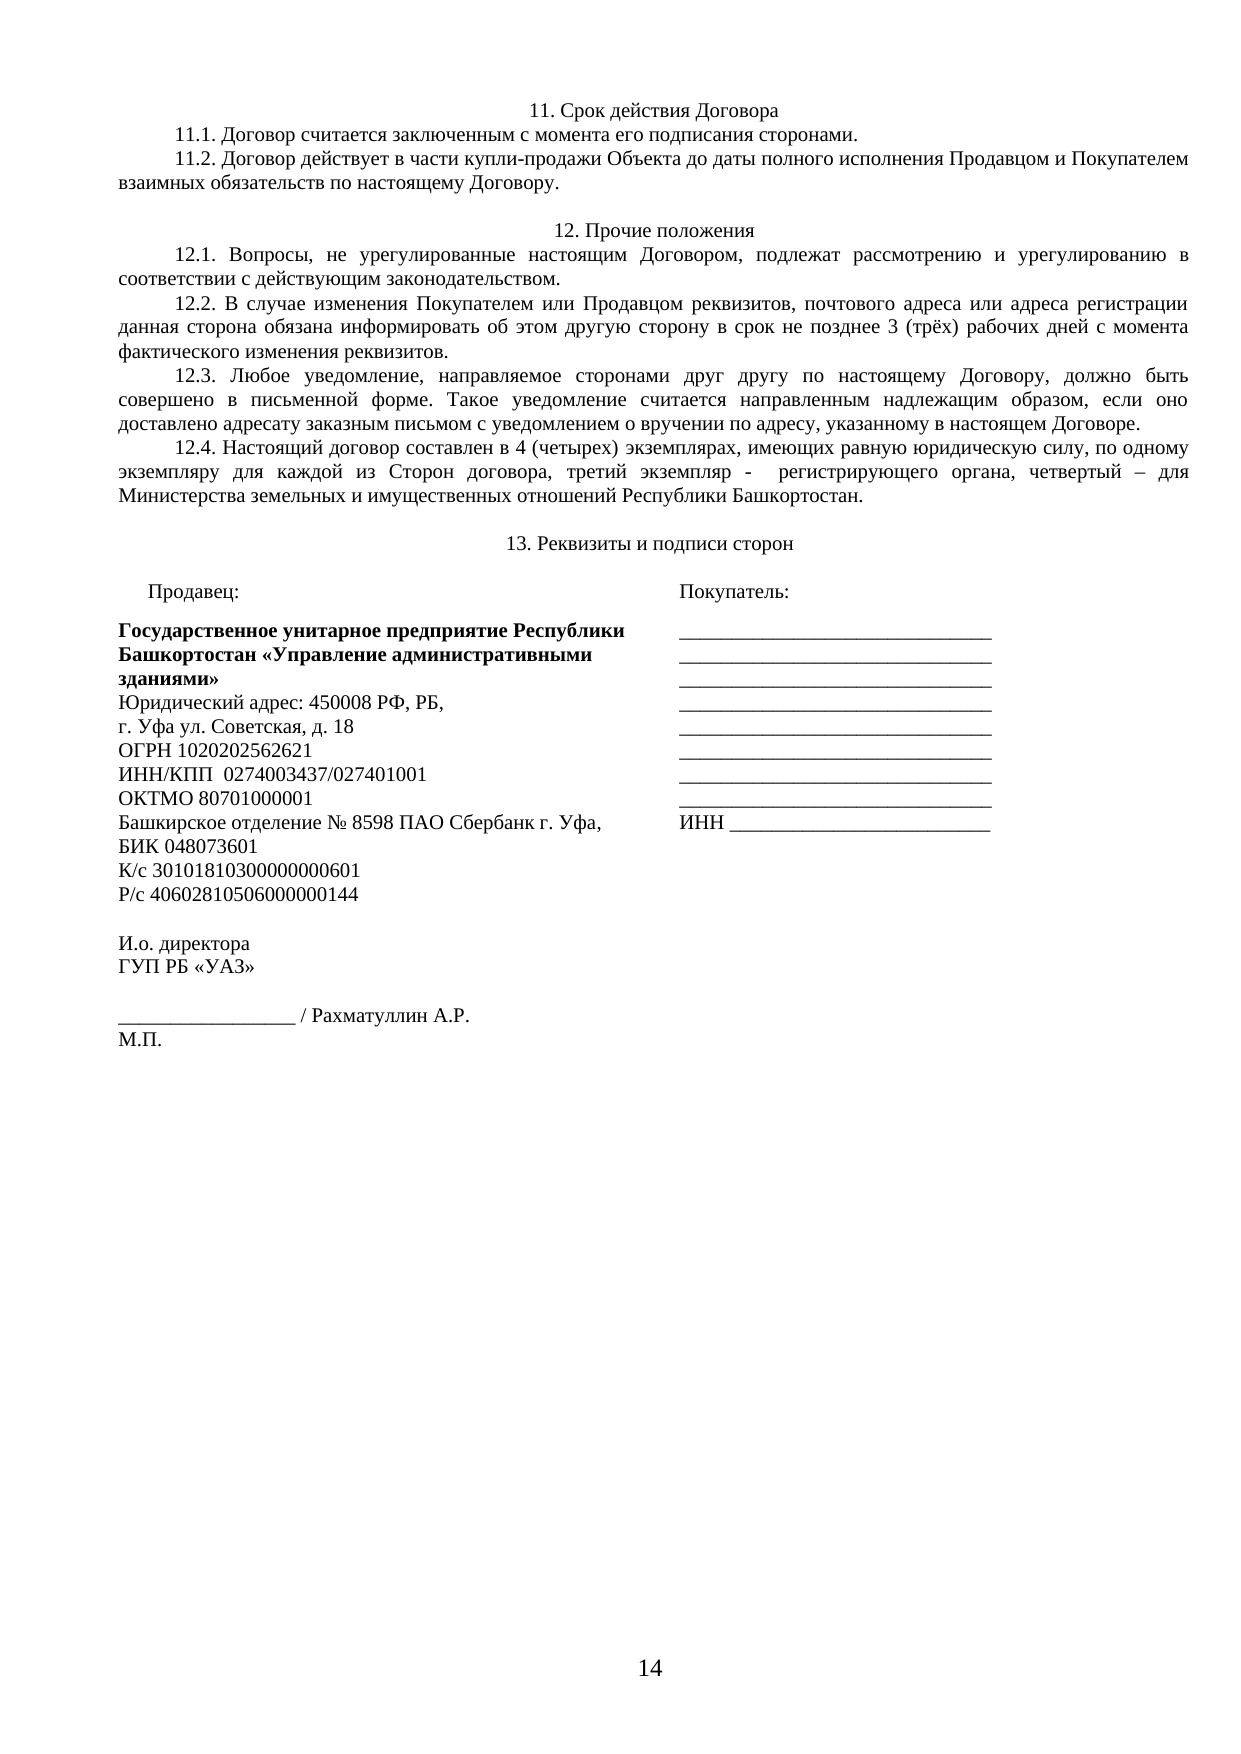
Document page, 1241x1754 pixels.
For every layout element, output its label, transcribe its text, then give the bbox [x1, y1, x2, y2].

text 12.3. Любое уведомление, направляемое сторонами друг другу по настоящему Договору, должно быть совершено в письменной форме. Такое уведомление считается направленным надлежащим образом, если оно доставлено адресату заказным письмом с уведомлением о вручении по адресу, указанному в настоящем Договоре. [118, 363, 1190, 435]
text 12.2. В случае изменения Покупателем или Продавцом реквизитов, почтового адреса или адреса регистрации данная сторона обязана информировать об этом другую сторону в срок не позднее 3 (трёх) рабочих дней с момента фактического изменения реквизитов. [118, 290, 1190, 363]
text 12.1. Вопросы, не урегулированные настоящим Договором, подлежат рассмотрению и урегулированию в соответствии с действующим законодательством. [118, 242, 1190, 290]
text 12. Прочие положения [118, 218, 1190, 242]
table_cell Государственное унитарное предприятие Республики Башкортостан «Управление административными зданиями» Юридический адрес: 450008 РФ, РБ, г. Уфа ул. Советская, д. 18 ОГРН 1020202562621 ИНН/КПП 0274003437/027401001 ОКТМО 80701000001 Башкирское отделение № 8598 ПАО Сбербанк г. Уфа, БИК 048073601 К/с 30101810300000000601 Р/с 40602810506000000144 И.о. директора ГУП РБ «УАЗ» _________________ / Рахматуллин А.Р. М.П. [107, 618, 643, 1363]
text 11.2. Договор действует в части купли-продажи Объекта до даты полного исполнения Продавцом и Покупателем взаимных обязательств по настоящему Договору. [118, 146, 1190, 194]
table_header Продавец: [107, 579, 643, 618]
table_cell ______________________________ ______________________________ ______________________________ ______________________________ ______________________________ ______________________________ ______________________________ ______________________________ ИНН _________________________ [643, 618, 1236, 1363]
table_header Покупатель: [643, 579, 1236, 618]
text 11.1. Договор считается заключенным с момента его подписания сторонами. [118, 122, 1190, 146]
text 11. Срок действия Договора [118, 98, 1190, 122]
text 13. Реквизиты и подписи сторон [118, 531, 1181, 555]
text 12.4. Настоящий договор составлен в 4 (четырех) экземплярах, имеющих равную юридическую силу, по одному экземпляру для каждой из Сторон договора, третий экземпляр - регистрирующего органа, четвертый – для Министерства земельных и имущественных отношений Республики Башкортостан. [118, 435, 1190, 507]
